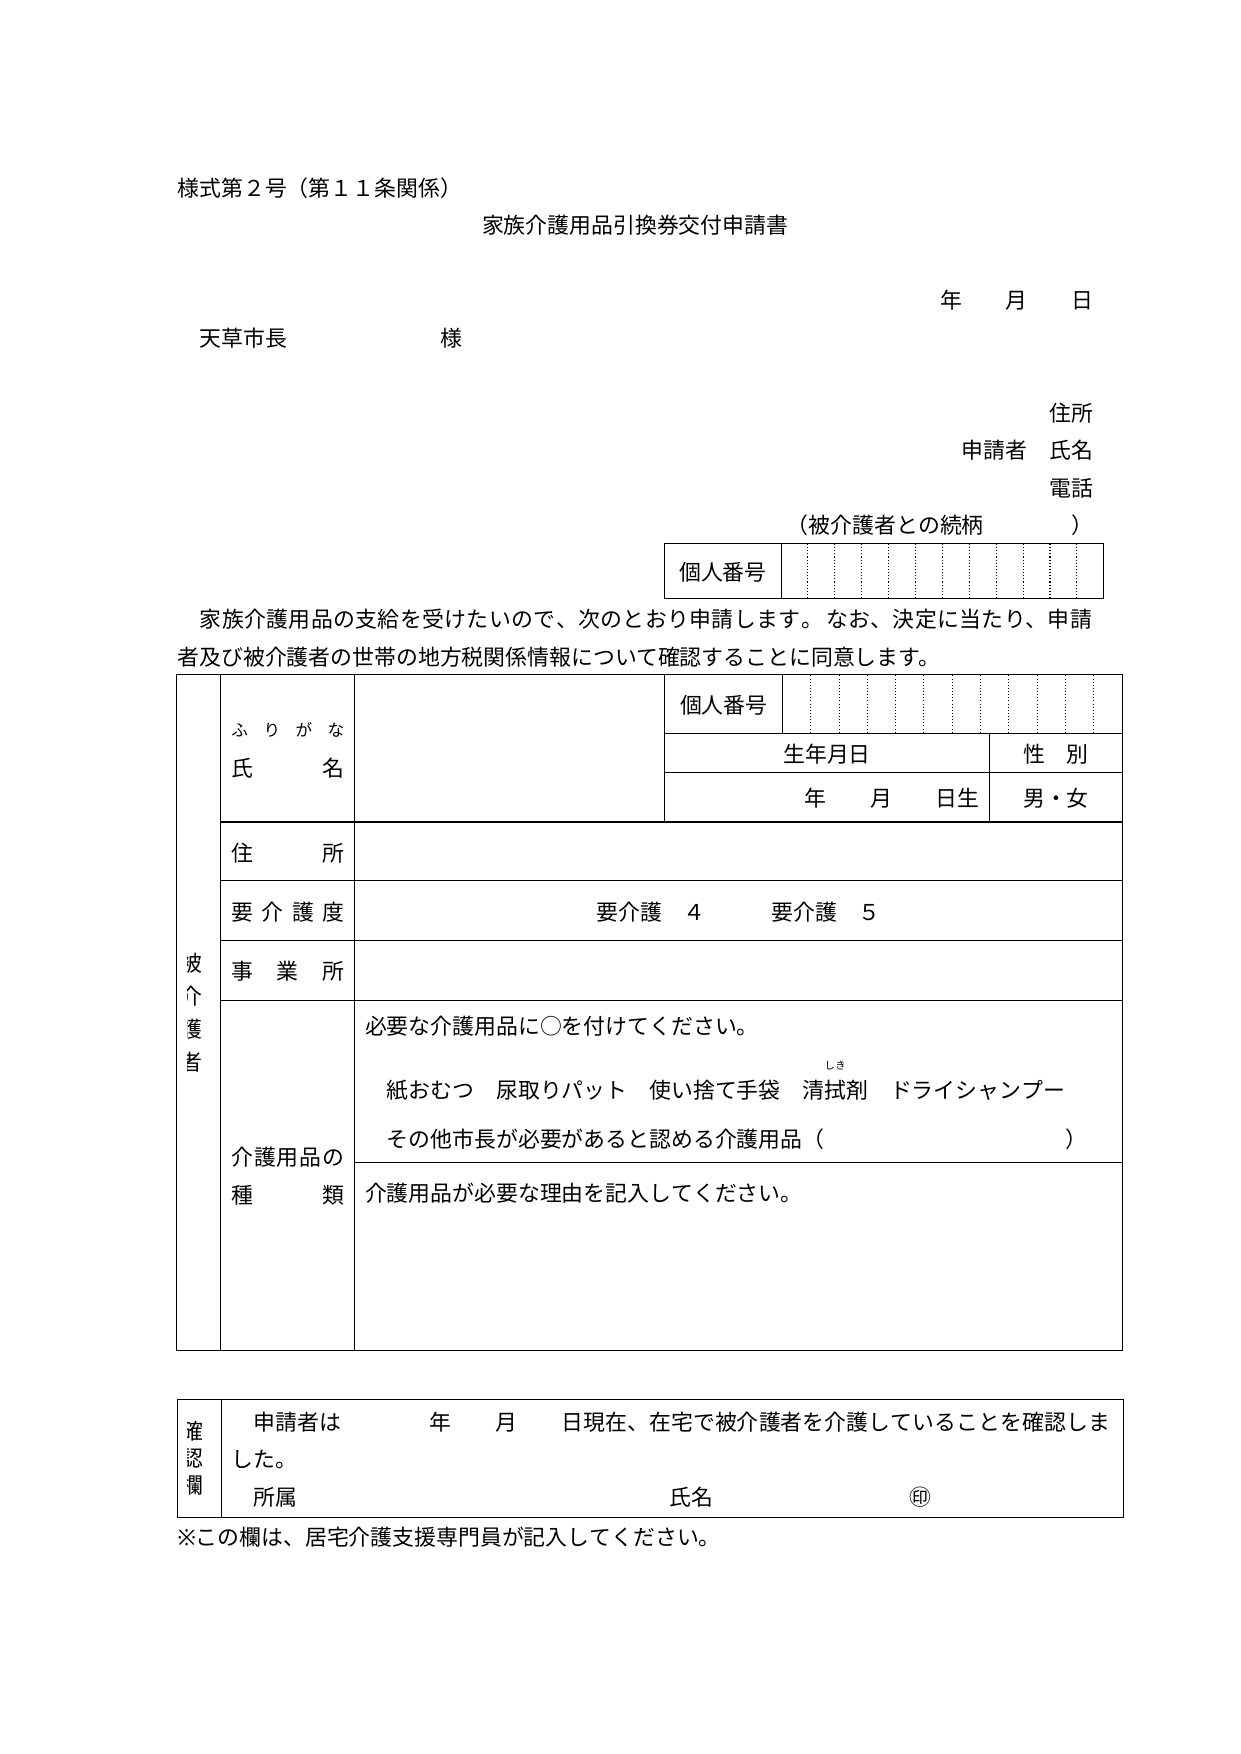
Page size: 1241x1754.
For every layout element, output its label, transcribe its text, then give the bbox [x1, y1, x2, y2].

table_header [896, 675, 924, 733]
table_cell 性 別 [990, 734, 1122, 772]
text 電話 [177, 468, 1093, 505]
table_cell 事業所 [221, 941, 354, 999]
table_header [782, 544, 808, 598]
table_cell 要介護度 [221, 881, 354, 939]
table_header [1037, 675, 1066, 733]
table_header [1077, 544, 1103, 598]
table_header 個人番号 [665, 675, 782, 733]
text ※この欄は、居宅介護支援専門員が記入してください。 [177, 1518, 1093, 1555]
table_header [924, 675, 952, 733]
table_header 申請者は 年 月 日現在、在宅で被介護者を介護していることを確認しました。 所属 氏名 ㊞ [222, 1400, 1123, 1517]
table_cell [355, 823, 1122, 880]
table_cell 年 月 日生 [665, 773, 989, 821]
text 住所 [177, 393, 1093, 430]
table_cell 要介護 ４ 要介護 ５ [355, 881, 1122, 939]
text 年 月 日 [177, 280, 1093, 318]
table_header [953, 675, 981, 733]
table_header 被介護者 [177, 675, 220, 1349]
table_header [969, 544, 996, 598]
table_header [861, 544, 888, 598]
text 天草市長 様 [177, 318, 1093, 355]
text 家族介護用品の支給を受けたいので、次のとおり申請します。なお、決定に当たり、申請者及び被介護者の世帯の地方税関係情報について確認することに同意します。 [177, 599, 1093, 674]
table_header [996, 544, 1023, 598]
table_header [835, 544, 861, 598]
table_header [981, 675, 1009, 733]
table_cell 介護用品の種類 [221, 1001, 354, 1349]
table_header ふりがな 氏名 [221, 675, 354, 821]
table_header [1094, 675, 1122, 733]
table_header [1066, 675, 1094, 733]
table_header [783, 675, 811, 733]
table_cell 必要な介護用品に○を付けてください。 紙おむつ 尿取りパット 使い捨て手袋 清剤 ドライシャンプー その他市長が必要があると認める介護用品（ ） [355, 1001, 1122, 1162]
table_header [1050, 544, 1077, 598]
table_cell 住所 [221, 823, 354, 880]
table_cell 介護用品が必要な理由を記入してください。 [355, 1163, 1122, 1349]
table_header [915, 544, 942, 598]
table_header [888, 544, 915, 598]
text （被介護者との続柄 ） [177, 505, 1093, 543]
table_header [839, 675, 867, 733]
text 家族介護用品引換券交付申請書 [177, 205, 1093, 243]
text 様式第２号（第１１条関係） [177, 168, 1093, 205]
table_header 確認欄 [178, 1400, 221, 1517]
table_cell 生年月日 [665, 734, 989, 772]
table_header [355, 675, 664, 821]
table_cell 男・女 [990, 773, 1122, 821]
table_header 個人番号 [665, 544, 781, 598]
table_cell [355, 941, 1122, 999]
table_header [942, 544, 969, 598]
table_header [1023, 544, 1050, 598]
table_header [811, 675, 839, 733]
table_header [1009, 675, 1037, 733]
table_header [808, 544, 835, 598]
text 申請者 氏名 [177, 430, 1093, 468]
table_header [868, 675, 896, 733]
